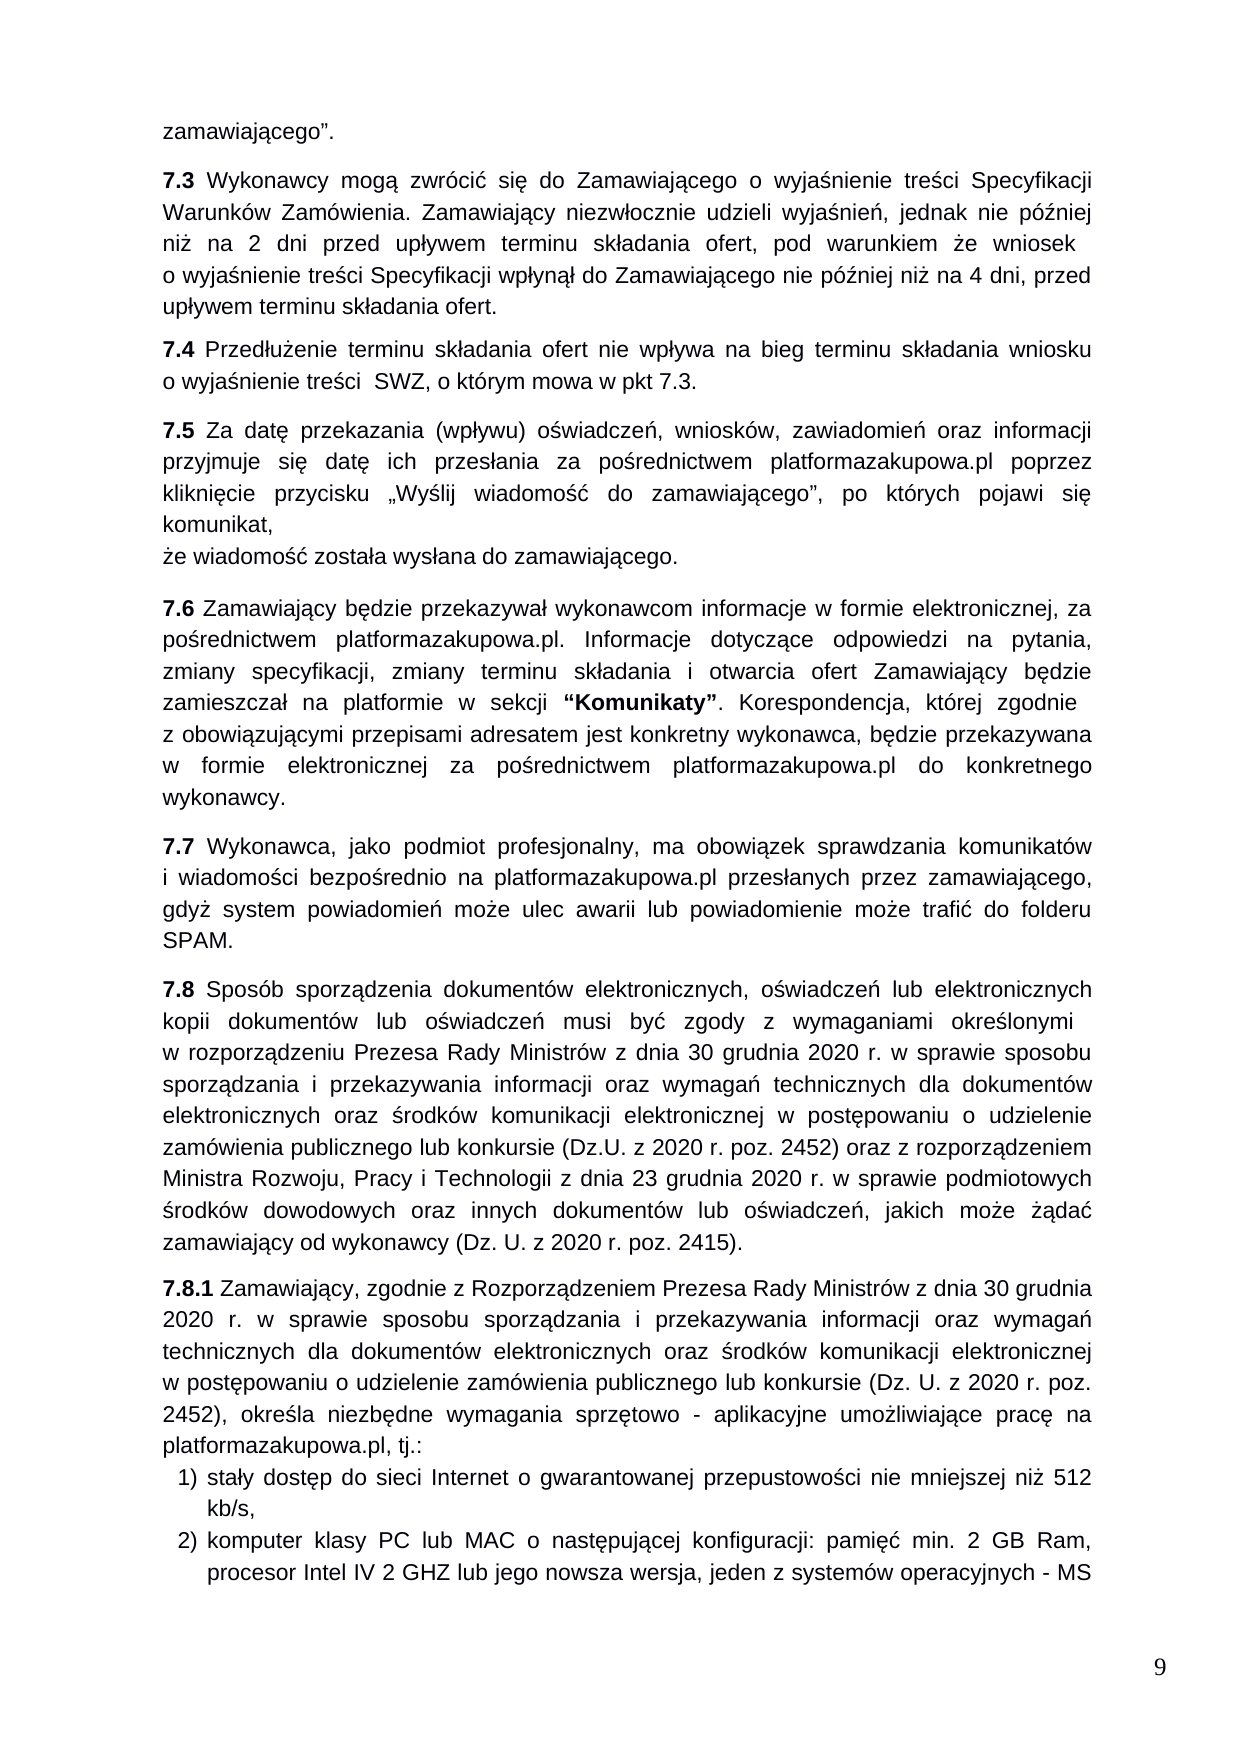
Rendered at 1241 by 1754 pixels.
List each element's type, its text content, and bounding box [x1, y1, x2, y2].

text 7.8 Sposób sporządzenia dokumentów elektronicznych, oświadczeń lub elektronicznych kopii dokumentów lub oświadczeń musi być zgody z wymaganiami określonymi w rozporządzeniu Prezesa Rady Ministrów z dnia 30 grudnia 2020 r. w sprawie sposobu sporządzania i przekazywania informacji oraz wymagań technicznych dla dokumentów elektronicznych oraz środków komunikacji elektronicznej w postępowaniu o udzielenie zamówienia publicznego lub konkursie (Dz.U. z 2020 r. poz. 2452) oraz z rozporządzeniem Ministra Rozwoju, Pracy i Technologii z dnia 23 grudnia 2020 r. w sprawie podmiotowych środków dowodowych oraz innych dokumentów lub oświadczeń, jakich może żądać zamawiający od wykonawcy (Dz. U. z 2020 r. poz. 2415). [162, 976, 1093, 1255]
text 7.7 Wykonawca, jako podmiot profesjonalny, ma obowiązek sprawdzania komunikatów i wiadomości bezpośrednio na platformazakupowa.pl przesłanych przez zamawiającego, gdyż system powiadomień może ulec awarii lub powiadomienie może trafić do folderu SPAM. [162, 833, 1093, 954]
text 7.8.1 Zamawiający, zgodnie z Rozporządzeniem Prezesa Rady Ministrów z dnia 30 grudnia 2020 r. w sprawie sposobu sporządzania i przekazywania informacji oraz wymagań technicznych dla dokumentów elektronicznych oraz środków komunikacji elektronicznej w postępowaniu o udzielenie zamówienia publicznego lub konkursie (Dz. U. z 2020 r. poz. 2452), określa niezbędne wymagania sprzętowo - aplikacyjne umożliwiające pracę na platformazakupowa.pl, tj.: [162, 1274, 1093, 1459]
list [177, 1527, 1093, 1585]
text 7.6 Zamawiający będzie przekazywał wykonawcom informacje w formie elektronicznej, za pośrednictwem platformazakupowa.pl. Informacje dotyczące odpowiedzi na pytania, zmiany specyfikacji, zmiany terminu składania i otwarcia ofert Zamawiający będzie zamieszczał na platformie w sekcji “Komunikaty”. Korespondencja, której zgodnie z obowiązującymi przepisami adresatem jest konkretny wykonawca, będzie przekazywana w formie elektronicznej za pośrednictwem platformazakupowa.pl do konkretnego wykonawcy. [162, 594, 1093, 810]
text 7.3 Wykonawcy mogą zwrócić się do Zamawiającego o wyjaśnienie treści Specyfikacji Warunków Zamówienia. Zamawiający niezwłocznie udzieli wyjaśnień, jednak nie później niż na 2 dni przed upływem terminu składania ofert, pod warunkiem że wniosek o wyjaśnienie treści Specyfikacji wpłynął do Zamawiającego nie później niż na 4 dni, przed upływem terminu składania ofert. [162, 167, 1093, 319]
list stały dostęp do sieci Internet o gwarantowanej przepustowości nie mniejszej niż 512 kb/s, [177, 1464, 1093, 1522]
text 7.5 Za datę przekazania (wpływu) oświadczeń, wniosków, zawiadomień oraz informacji przyjmuje się datę ich przesłania za pośrednictwem platformazakupowa.pl poprzez kliknięcie przycisku „Wyślij wiadomość do zamawiającego”, po których pojawi się komunikat, że wiadomość została wysłana do zamawiającego. [162, 417, 1093, 569]
text 7.4 Przedłużenie terminu składania ofert nie wpływa na bieg terminu składania wniosku o wyjaśnienie treści SWZ, o którym mowa w pkt 7.3. [162, 336, 1093, 394]
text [162, 118, 1093, 144]
